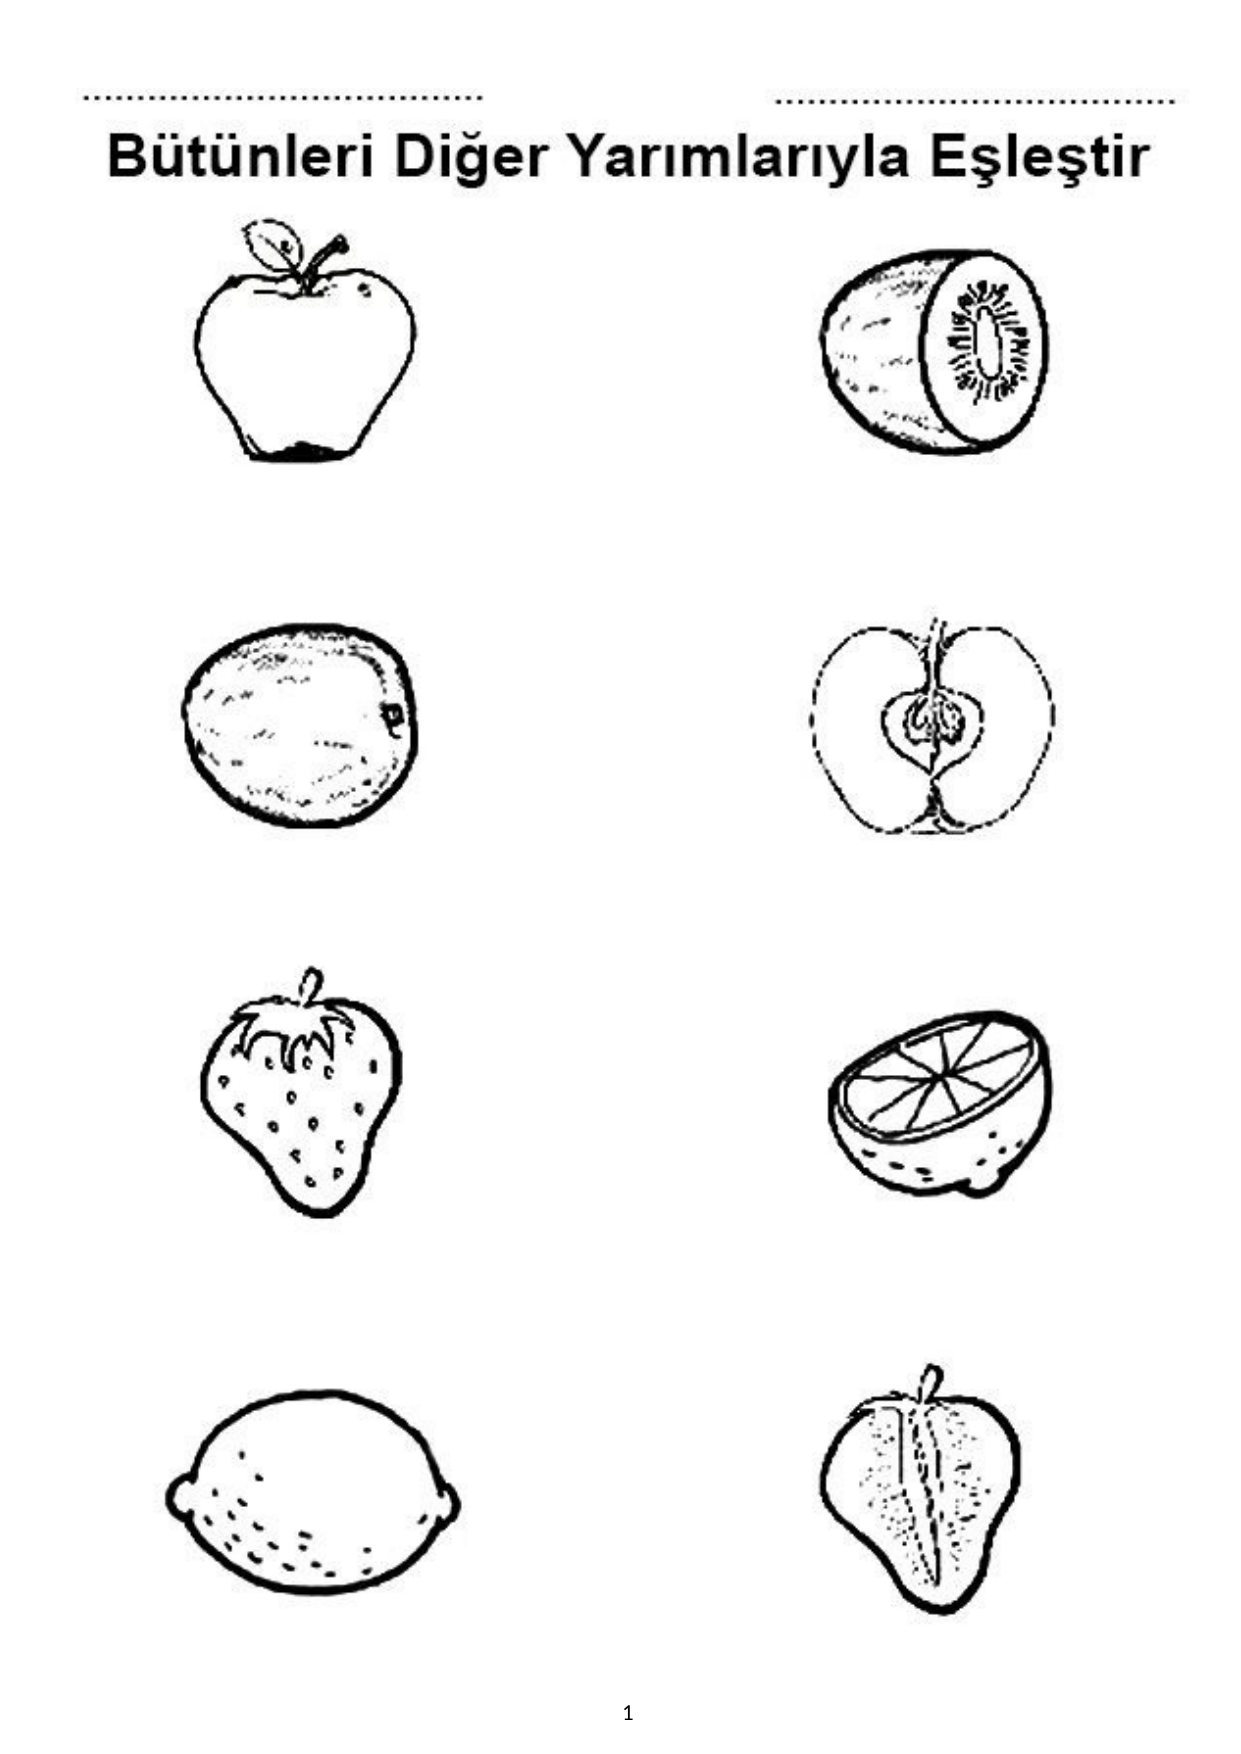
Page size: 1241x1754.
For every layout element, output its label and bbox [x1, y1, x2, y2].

picture [44, 26, 1211, 1650]
